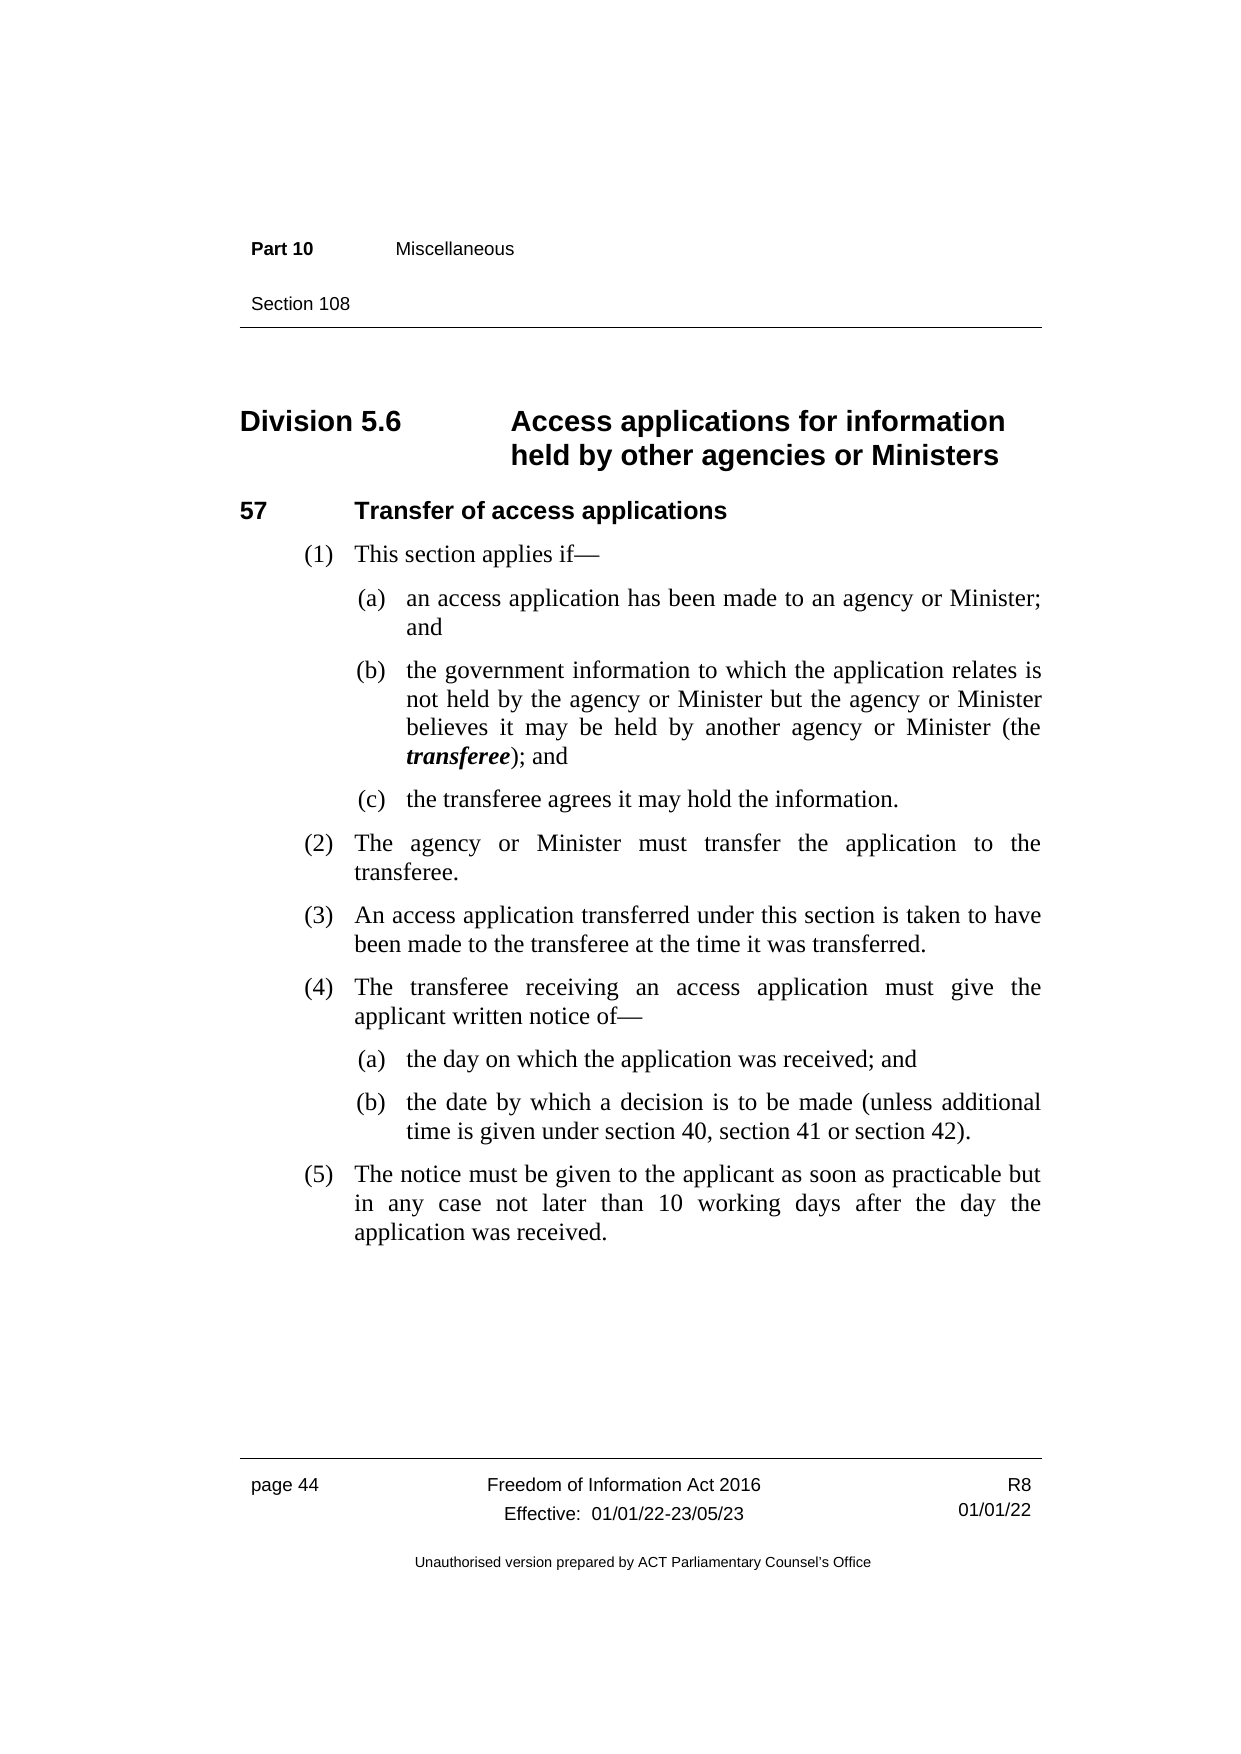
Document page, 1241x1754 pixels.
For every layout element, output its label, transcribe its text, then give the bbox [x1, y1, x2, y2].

text (b) the date by which a decision is to be made (unless additional time is given under section 40, section 41 or section 42). [239, 1087, 1042, 1145]
text (3) An access application transferred under this section is taken to have been made to the transferee at the time it was transferred. [239, 900, 1042, 957]
text (a) the day on which the application was received; and [239, 1044, 1042, 1073]
text (4) The transferee receiving an access application must give the applicant written notice of— [239, 972, 1042, 1029]
text (2) The agency or Minister must transfer the application to the transferee. [239, 828, 1042, 885]
text (5) The notice must be given to the applicant as soon as practicable but in any case not later than 10 working days after the day the application was received. [239, 1159, 1042, 1246]
text (c) the transferee agrees it may hold the information. [239, 784, 1042, 813]
text (1) This section applies if— [239, 539, 1042, 568]
text 57 Transfer of access applications [239, 496, 1042, 525]
text (b) the government information to which the application relates is not held by the agency or Minister but the agency or Minister believes it may be held by another agency or Minister (the transferee); and [239, 655, 1042, 770]
text (a) an access application has been made to an agency or Minister; and [239, 583, 1042, 640]
text Division 5.6 Access applications for information held by other agencies or Ministers [239, 404, 1042, 471]
